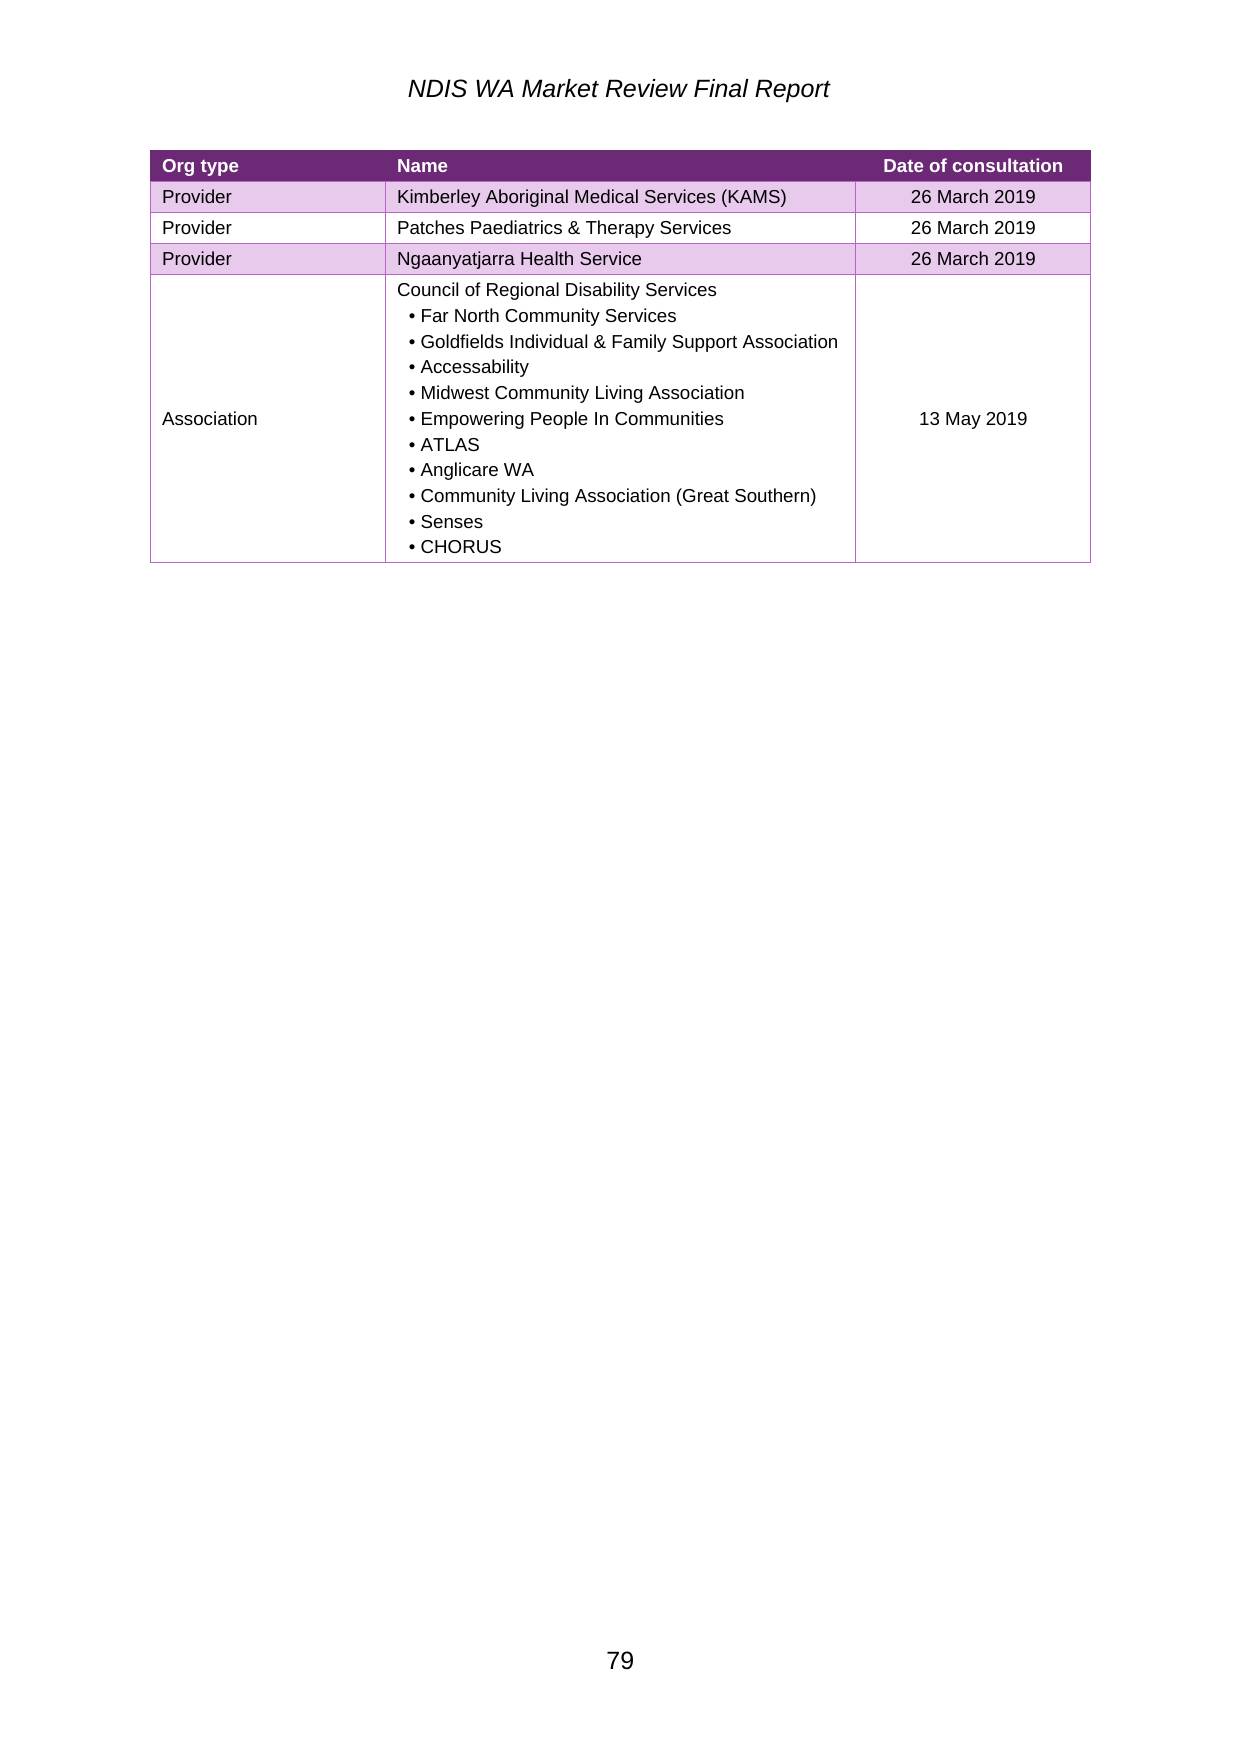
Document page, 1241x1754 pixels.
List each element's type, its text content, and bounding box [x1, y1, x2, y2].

table_cell Patches Paediatrics & Therapy Services [386, 213, 855, 243]
table_cell Provider [151, 182, 385, 212]
table_cell Association [151, 275, 385, 562]
table_cell Kimberley Aboriginal Medical Services (KAMS) [386, 182, 855, 212]
table_cell 26 March 2019 [856, 244, 1090, 274]
table_cell Provider [151, 213, 385, 243]
table_cell Ngaanyatjarra Health Service [386, 244, 855, 274]
table_cell Provider [151, 244, 385, 274]
table_cell 13 May 2019 [856, 275, 1090, 562]
table_header Date of consultation [856, 151, 1090, 181]
table_cell 26 March 2019 [856, 182, 1090, 212]
table_header Org type [151, 151, 385, 181]
table_cell Council of Regional Disability Services Far North Community Services Goldfields Individual & Family Support Association Accessability Midwest Community Living Association Empowering People In Communities ATLAS Anglicare WA Community Living Association (Great Southern) Senses CHORUS [386, 275, 855, 562]
table_cell 26 March 2019 [856, 213, 1090, 243]
table_header Name [386, 151, 855, 181]
